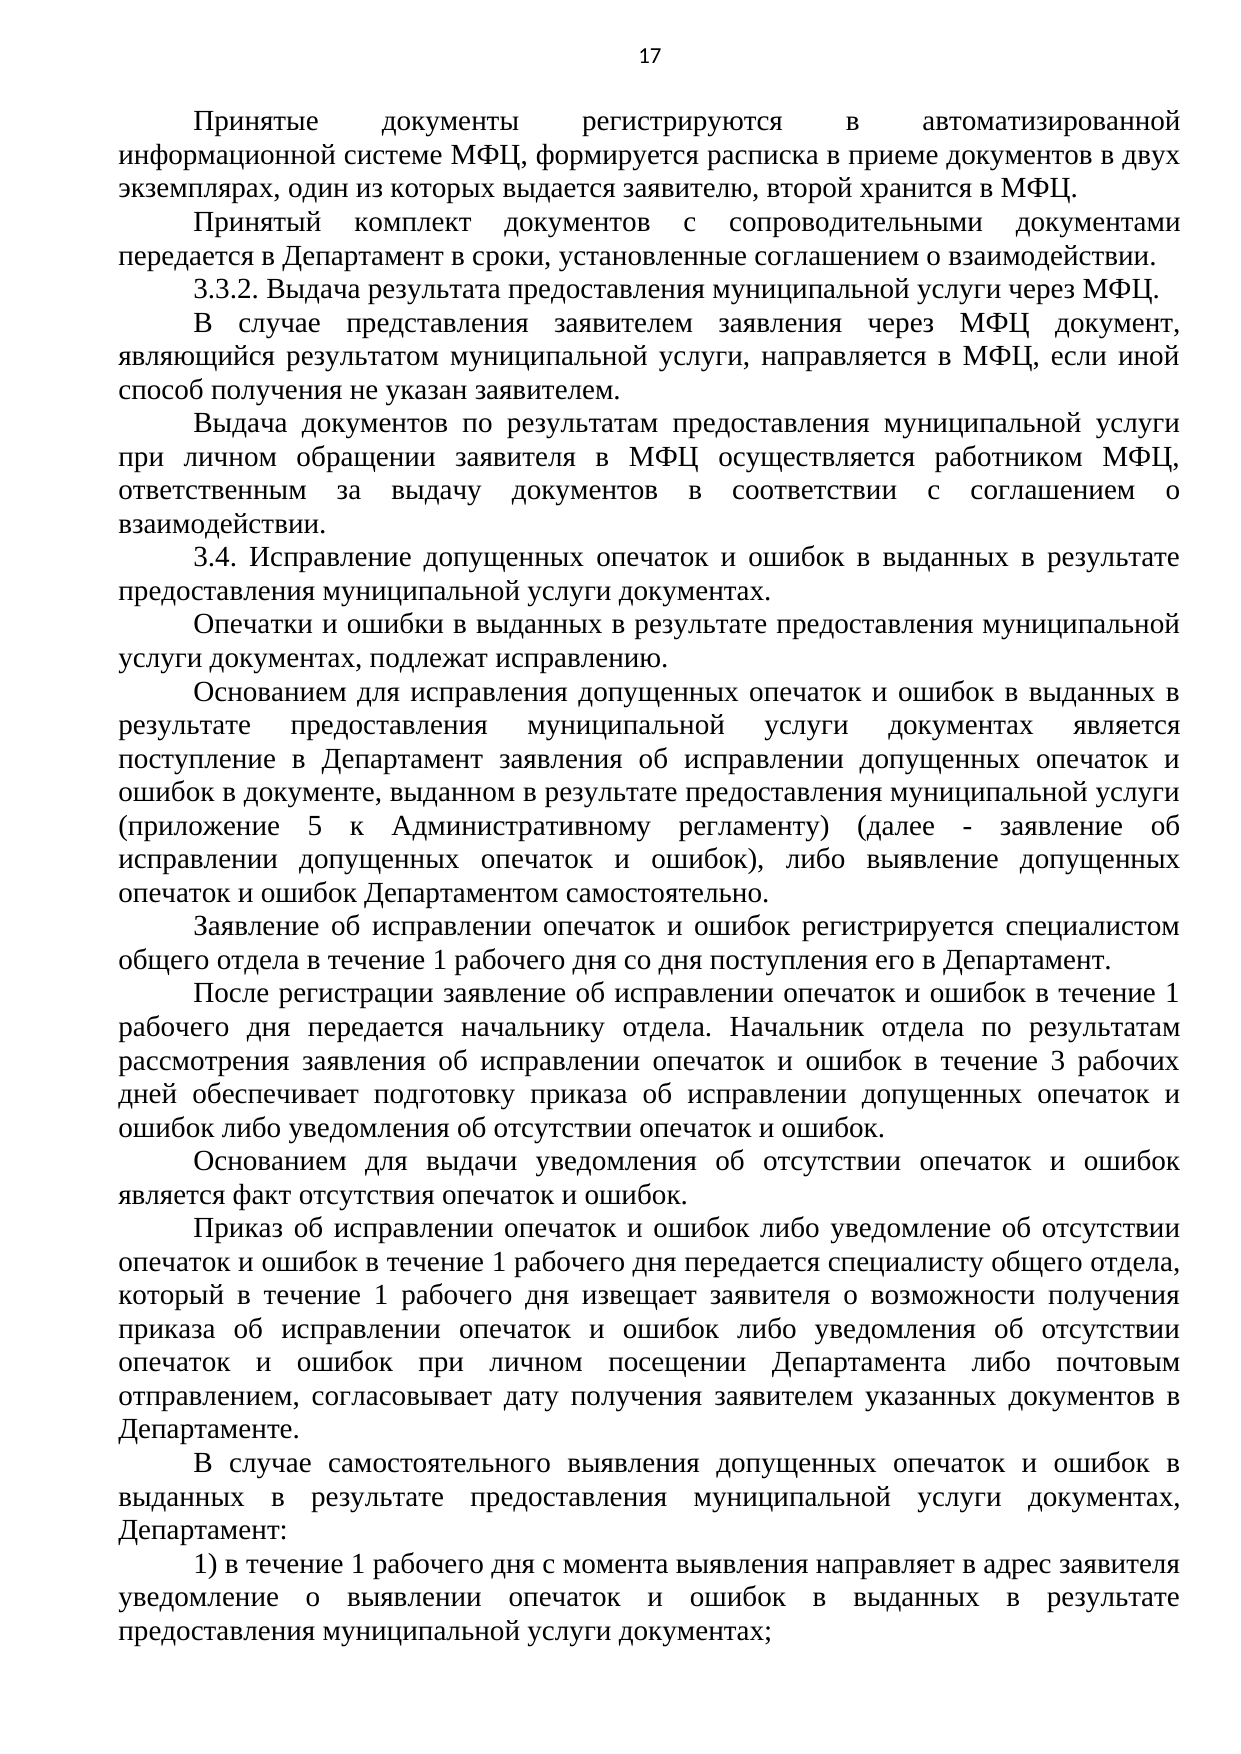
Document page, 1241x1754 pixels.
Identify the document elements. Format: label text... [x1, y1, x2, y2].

text В случае самостоятельного выявления допущенных опечаток и ошибок в выданных в результате предоставления муниципальной услуги документах, Департамент: [118, 1445, 1181, 1546]
text Приказ об исправлении опечаток и ошибок либо уведомление об отсутствии опечаток и ошибок в течение 1 рабочего дня передается специалисту общего отдела, который в течение 1 рабочего дня извещает заявителя о возможности получения приказа об исправлении опечаток и ошибок либо уведомления об отсутствии опечаток и ошибок при личном посещении Департамента либо почтовым отправлением, согласовывает дату получения заявителем указанных документов в Департаменте. [118, 1210, 1181, 1445]
text В случае представления заявителем заявления через МФЦ документ, являющийся результатом муниципальной услуги, направляется в МФЦ, если иной способ получения не указан заявителем. [118, 305, 1181, 405]
text Заявление об исправлении опечаток и ошибок регистрируется специалистом общего отдела в течение 1 рабочего дня со дня поступления его в Департамент. [118, 908, 1181, 976]
text 3.4. Исправление допущенных опечаток и ошибок в выданных в результате предоставления муниципальной услуги документах. [118, 539, 1181, 607]
text После регистрации заявление об исправлении опечаток и ошибок в течение 1 рабочего дня передается начальнику отдела. Начальник отдела по результатам рассмотрения заявления об исправлении опечаток и ошибок в течение 3 рабочих дней обеспечивает подготовку приказа об исправлении допущенных опечаток и ошибок либо уведомления об отсутствии опечаток и ошибок. [118, 976, 1181, 1143]
text 1) в течение 1 рабочего дня с момента выявления направляет в адрес заявителя уведомление о выявлении опечаток и ошибок в выданных в результате предоставления муниципальной услуги документах; [118, 1546, 1181, 1646]
text Принятый комплект документов с сопроводительными документами передается в Департамент в сроки, установленные соглашением о взаимодействии. [118, 204, 1181, 271]
text Опечатки и ошибки в выданных в результате предоставления муниципальной услуги документах, подлежат исправлению. [118, 607, 1181, 674]
text Основанием для выдачи уведомления об отсутствии опечаток и ошибок является факт отсутствия опечаток и ошибок. [118, 1143, 1181, 1210]
text Выдача документов по результатам предоставления муниципальной услуги при личном обращении заявителя в МФЦ осуществляется работником МФЦ, ответственным за выдачу документов в соответствии с соглашением о взаимодействии. [118, 405, 1181, 539]
text 3.3.2. Выдача результата предоставления муниципальной услуги через МФЦ. [118, 271, 1181, 305]
text Основанием для исправления допущенных опечаток и ошибок в выданных в результате предоставления муниципальной услуги документах является поступление в Департамент заявления об исправлении допущенных опечаток и ошибок в документе, выданном в результате предоставления муниципальной услуги (приложение 5 к Административному регламенту) (далее - заявление об исправлении допущенных опечаток и ошибок), либо выявление допущенных опечаток и ошибок Департаментом самостоятельно. [118, 674, 1181, 908]
text Принятые документы регистрируются в автоматизированной информационной системе МФЦ, формируется расписка в приеме документов в двух экземплярах, один из которых выдается заявителю, второй хранится в МФЦ. [118, 103, 1181, 204]
